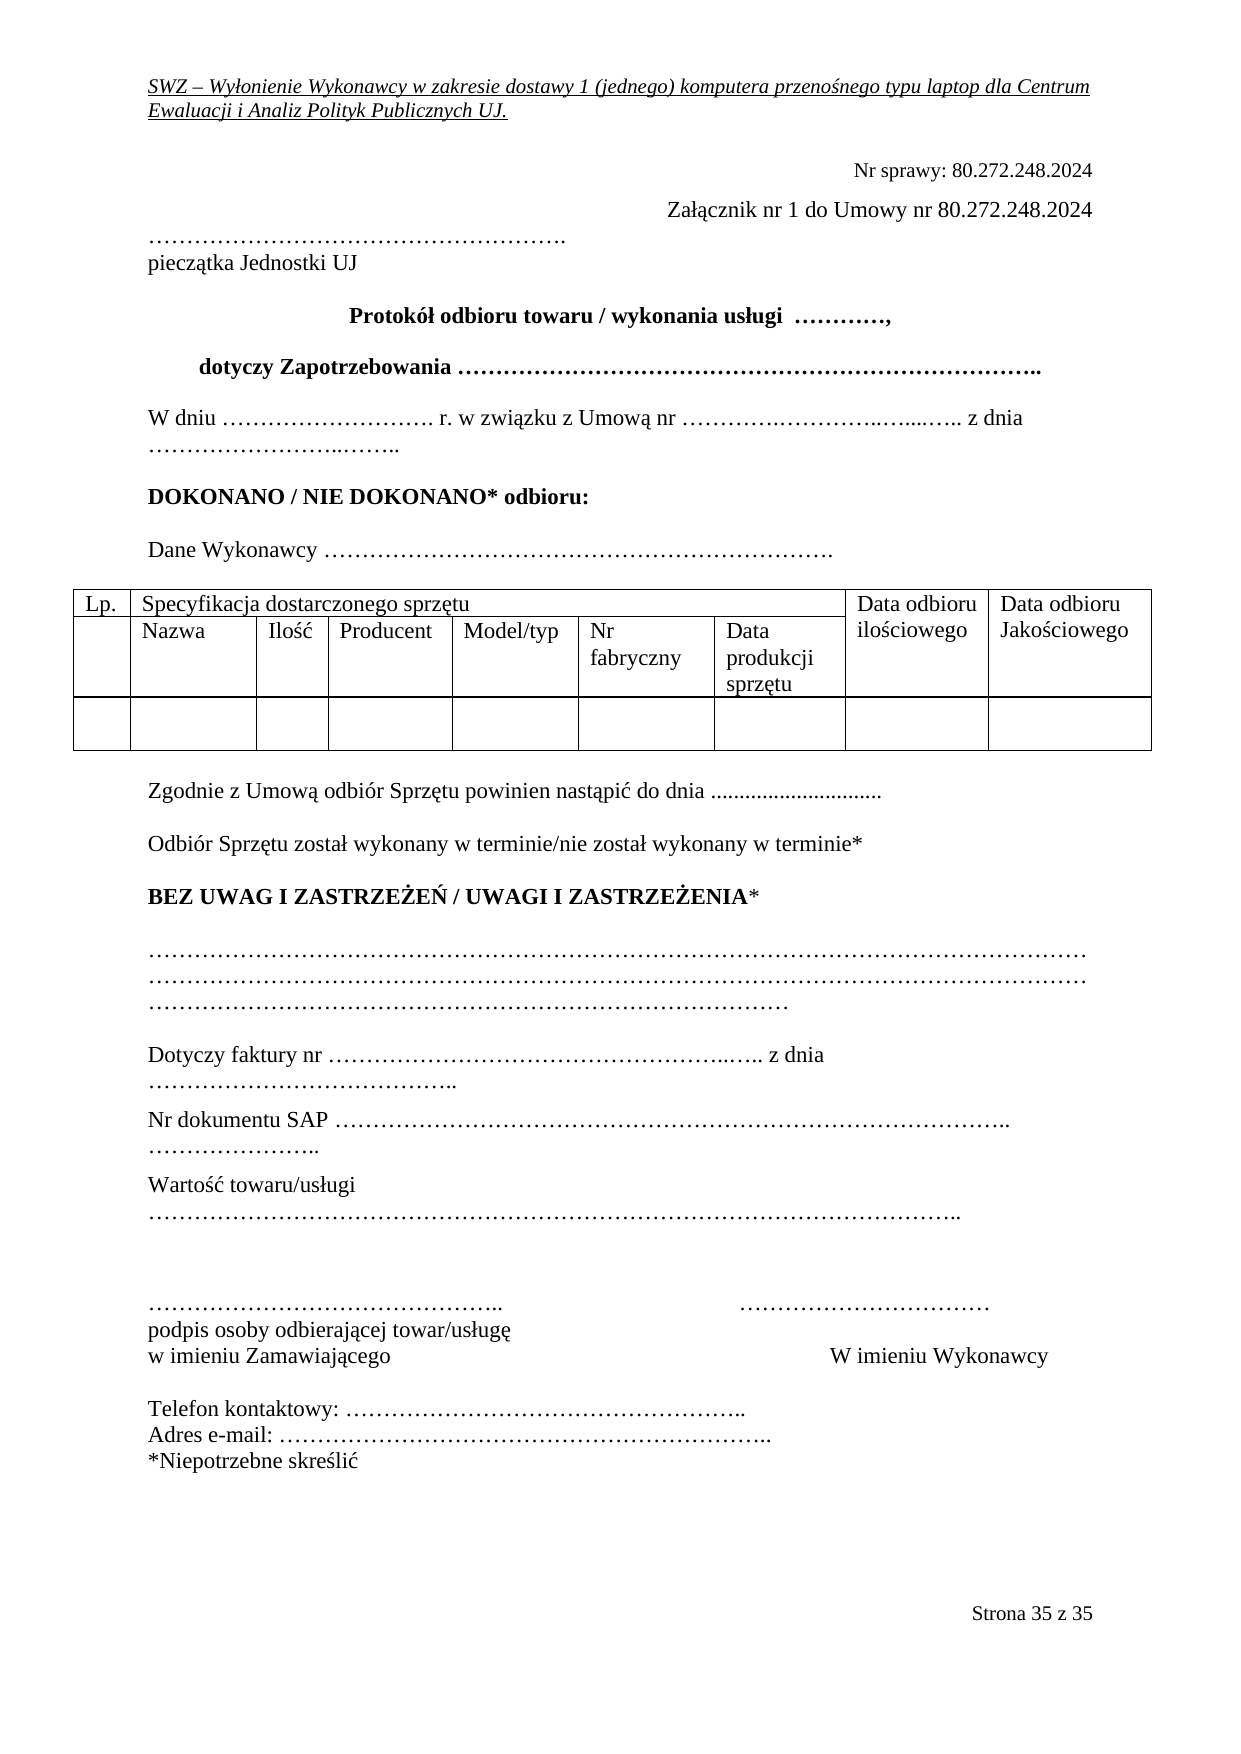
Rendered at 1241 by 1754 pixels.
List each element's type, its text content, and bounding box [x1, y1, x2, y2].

text *Niepotrzebne skreślić [148, 1447, 1092, 1474]
table_cell [715, 698, 845, 750]
table_cell Producent [329, 617, 452, 696]
text Załącznik nr 1 do Umowy nr 80.272.248.2024 [148, 196, 1092, 223]
table_cell [846, 698, 988, 750]
text ……………………………………….. …………………………… [148, 1289, 1092, 1316]
text Protokół odbioru towaru / wykonania usługi …………, [148, 302, 1092, 328]
text Dotyczy faktury nr ……………………………………………..….. z dnia ………………………………….. [148, 1041, 1092, 1094]
text DOKONANO / NIE DOKONANO* odbioru: [148, 483, 1092, 510]
text Dane Wykonawcy …………………………………………………………. [148, 536, 1092, 562]
table_cell [329, 698, 452, 750]
table_cell Data produkcji sprzętu [715, 617, 845, 696]
table_header Data odbioru Jakościowego [989, 590, 1151, 696]
text Wartość towaru/usługi …………………………………………………………………………………………….. [148, 1171, 1092, 1224]
table_cell Nr fabryczny [579, 617, 714, 696]
text W dniu ………………………. r. w związku z Umową nr ………….…………..…....….. z dnia ……………………..…….. [148, 404, 1092, 457]
table_header Data odbioru ilościowego [846, 590, 988, 696]
table_cell [257, 698, 328, 750]
table_cell [989, 698, 1151, 750]
table_cell Nazwa [131, 617, 256, 696]
text Odbiór Sprzętu został wykonany w terminie/nie został wykonany w terminie* [148, 830, 1092, 857]
text Nr dokumentu SAP ……………………………………………………………………………..………………….. [148, 1106, 1092, 1159]
text BEZ UWAG I ZASTRZEŻEŃ / UWAGI I ZASTRZEŻENIA* [148, 883, 1092, 909]
table_header Lp. [74, 590, 130, 616]
text dotyczy Zapotrzebowania ………………………………………………………………….. [148, 353, 1092, 379]
table_cell Model/typ [453, 617, 578, 696]
table_cell [131, 698, 256, 750]
table_cell [453, 698, 578, 750]
text Adres e-mail: ……………………………………………………….. [148, 1421, 1092, 1447]
text Telefon kontaktowy: …………………………………………….. [148, 1395, 1092, 1421]
table_cell Ilość [257, 617, 328, 696]
table_cell [579, 698, 714, 750]
text …………………………………………………………………………………………………………………………………………………………………………………………………………………………………………………………………………………………………… [148, 936, 1092, 1015]
table_header Specyfikacja dostarczonego sprzętu [131, 590, 845, 616]
table_cell [74, 617, 130, 696]
text podpis osoby odbierającej towar/usługę [148, 1316, 1092, 1342]
text pieczątka Jednostki UJ [148, 249, 1092, 275]
text w imieniu Zamawiającego W imieniu Wykonawcy [148, 1342, 1092, 1368]
text Zgodnie z Umową odbiór Sprzętu powinien nastąpić do dnia .............................. [148, 777, 1092, 804]
text ………………………………………………. [148, 223, 1092, 249]
table_cell [74, 698, 130, 750]
